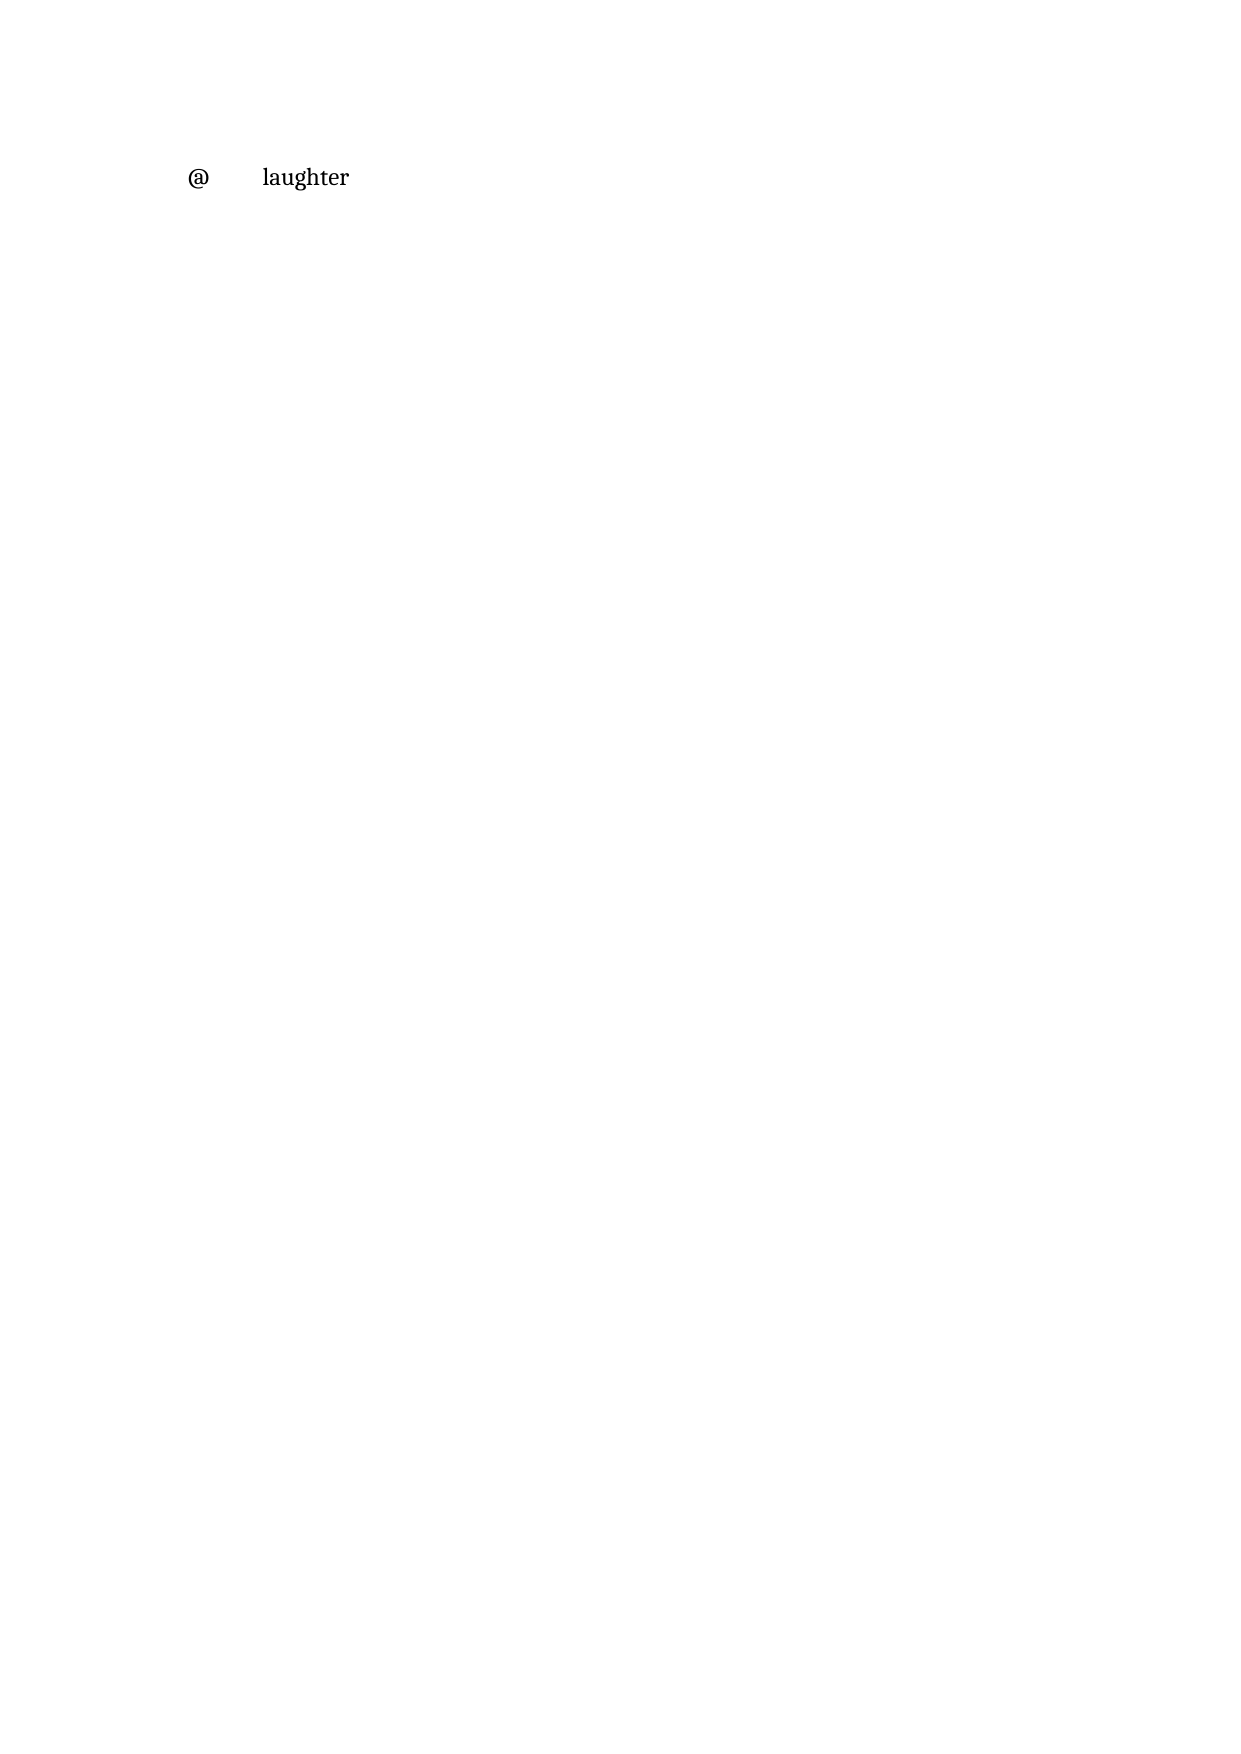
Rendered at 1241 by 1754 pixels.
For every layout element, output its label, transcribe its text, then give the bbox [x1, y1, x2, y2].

text @ laughter [187, 150, 1053, 192]
